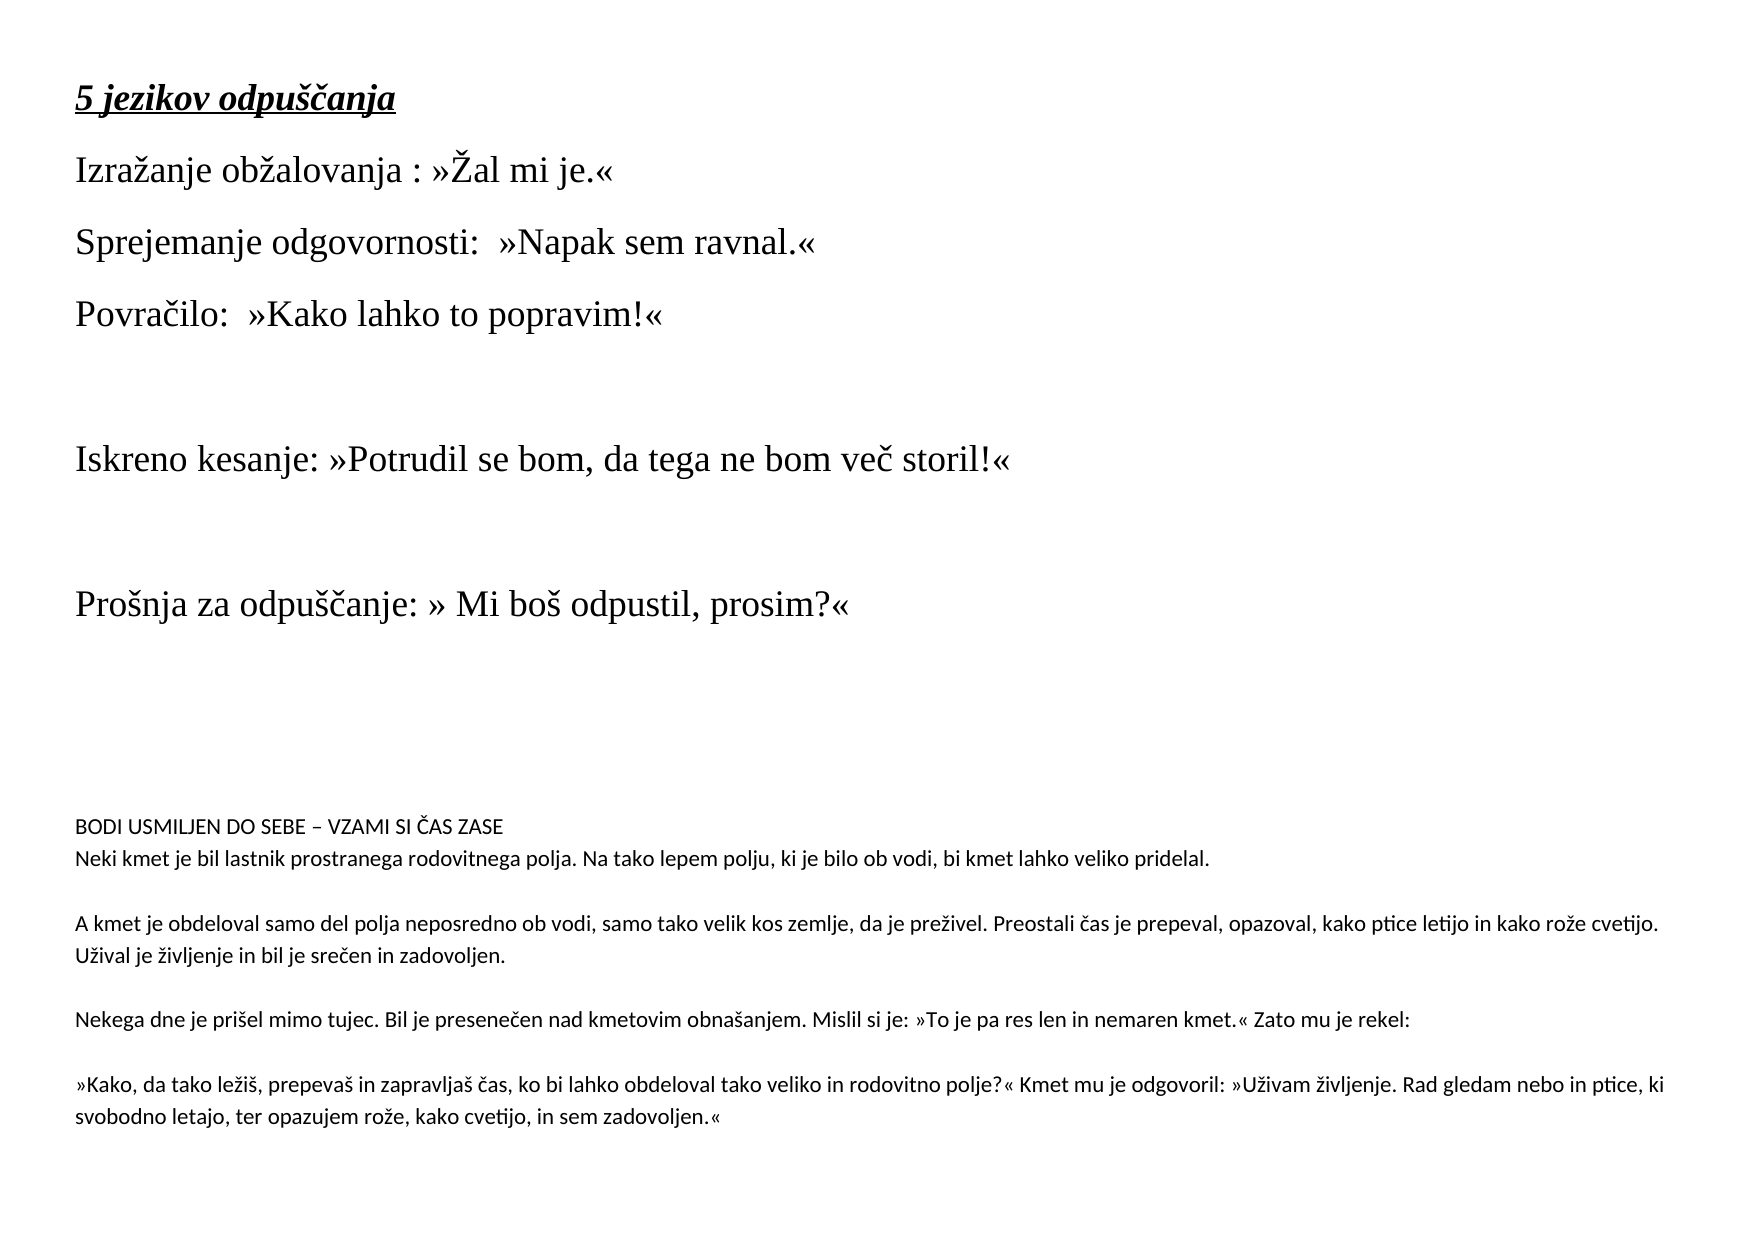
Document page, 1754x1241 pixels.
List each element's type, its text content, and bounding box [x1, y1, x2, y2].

text Sprejemanje odgovornosti: »Napak sem ravnal.« [75, 219, 1679, 263]
text 5 jezikov odpuščanja [75, 75, 1679, 118]
text Iskreno kesanje: »Potrudil se bom, da tega ne bom več storil!« [75, 436, 1679, 479]
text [75, 812, 1679, 1162]
text Povračilo: »Kako lahko to popravim!« [75, 292, 1679, 335]
text Izražanje obžalovanja : »Žal mi je.« [75, 147, 1679, 190]
text Prošnja za odpuščanje: » Mi boš odpustil, prosim?« [75, 581, 1679, 624]
